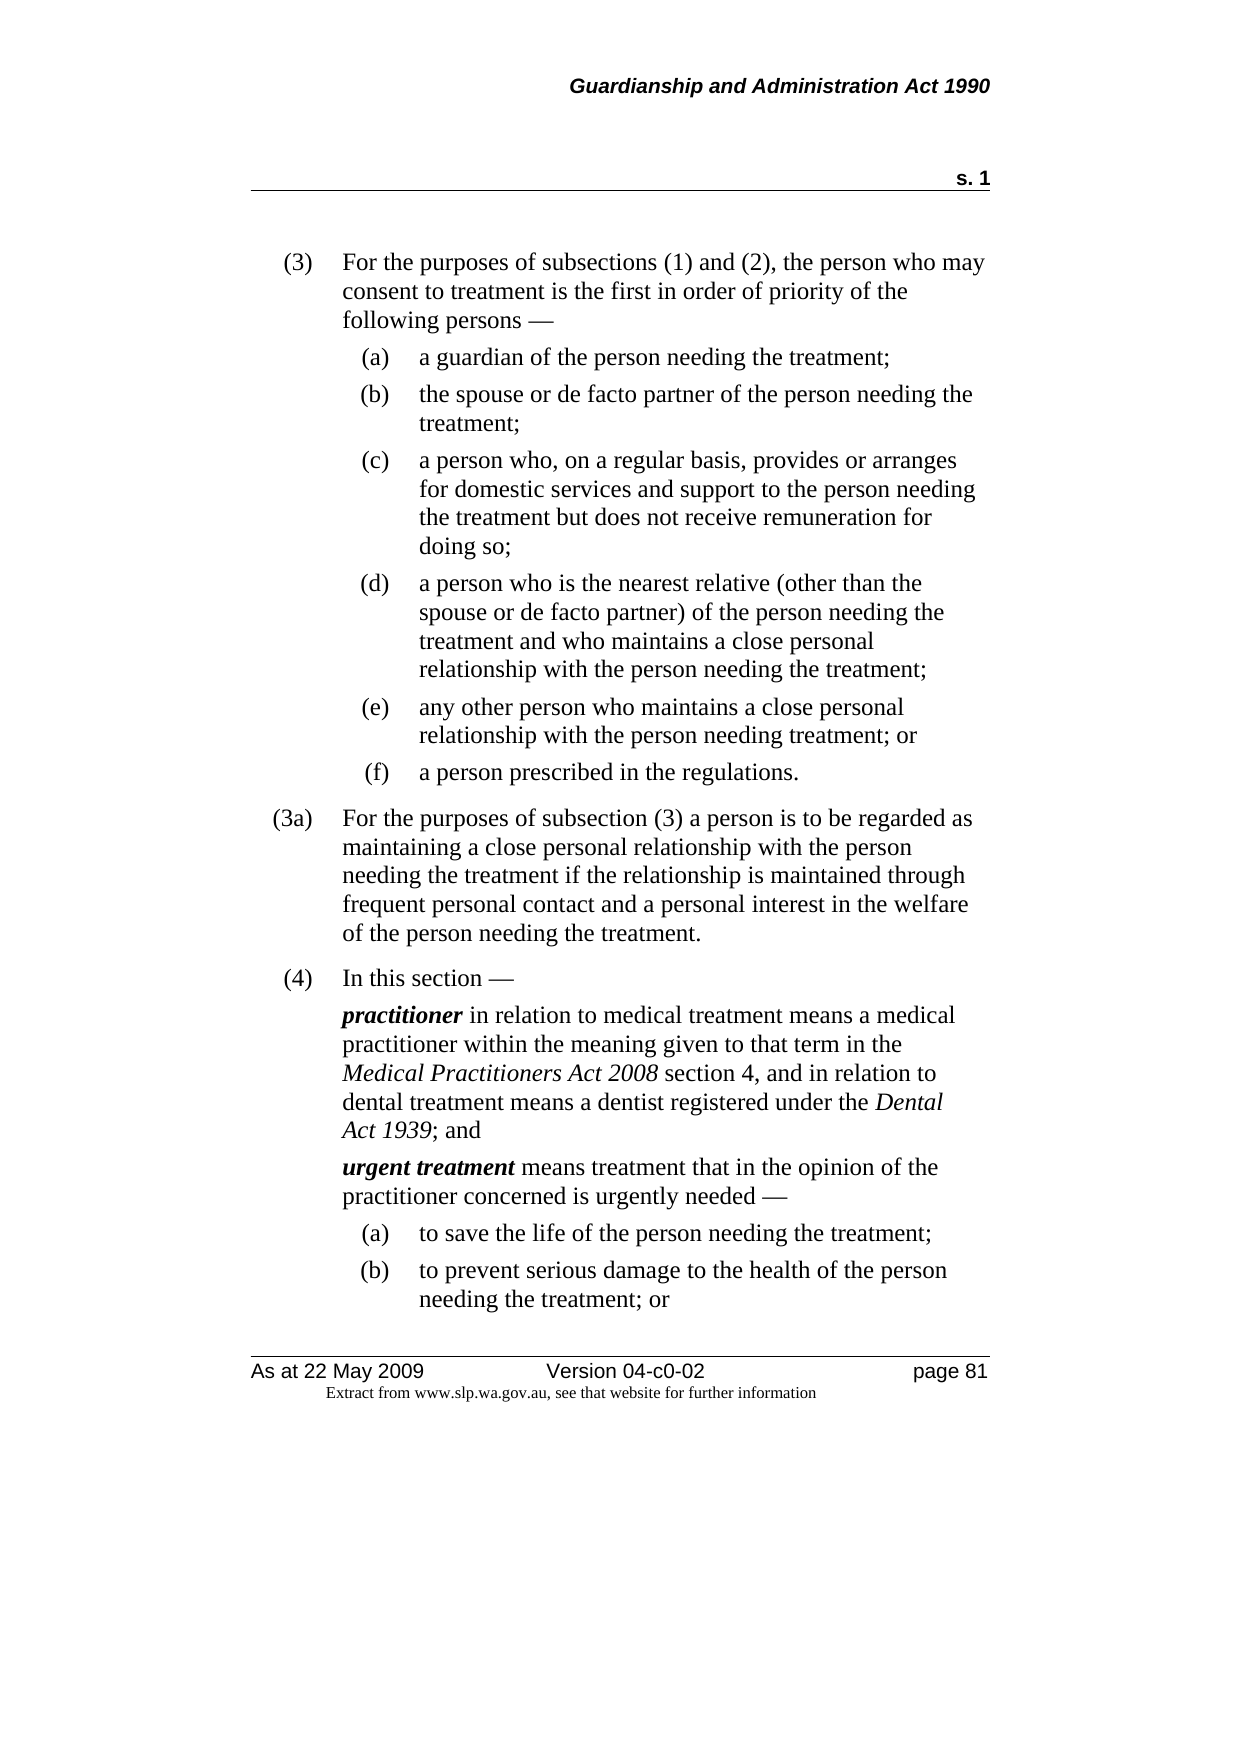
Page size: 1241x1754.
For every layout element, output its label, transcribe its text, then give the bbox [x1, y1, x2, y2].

text (3a) For the purposes of subsection (3) a person is to be regarded as maintaining a close personal relationship with the person needing the treatment if the relationship is maintained through frequent personal contact and a personal interest in the welfare of the person needing the treatment. [251, 803, 990, 947]
text practitioner in relation to medical treatment means a medical practitioner within the meaning given to that term in the Medical Practitioners Act 2008 section 4, and in relation to dental treatment means a dentist registered under the Dental Act 1939; and [251, 1000, 990, 1144]
text (d) a person who is the nearest relative (other than the spouse or de facto partner) of the person needing the treatment and who maintains a close personal relationship with the person needing the treatment; [251, 568, 990, 683]
text (a) to save the life of the person needing the treatment; [251, 1218, 990, 1247]
text (f) a person prescribed in the regulations. [251, 757, 990, 786]
text (3) For the purposes of subsections (1) and (2), the person who may consent to treatment is the first in order of priority of the following persons — [251, 247, 990, 334]
text (b) the spouse or de facto partner of the person needing the treatment; [251, 379, 990, 437]
text (b) to prevent serious damage to the health of the person needing the treatment; or [251, 1255, 990, 1313]
text urgent treatment means treatment that in the opinion of the practitioner concerned is urgently needed — [251, 1152, 990, 1210]
text (e) any other person who maintains a close personal relationship with the person needing treatment; or [251, 692, 990, 749]
text (c) a person who, on a regular basis, provides or arranges for domestic services and support to the person needing the treatment but does not receive remuneration for doing so; [251, 445, 990, 560]
text (a) a guardian of the person needing the treatment; [251, 342, 990, 371]
text (4) In this section — [251, 963, 990, 992]
